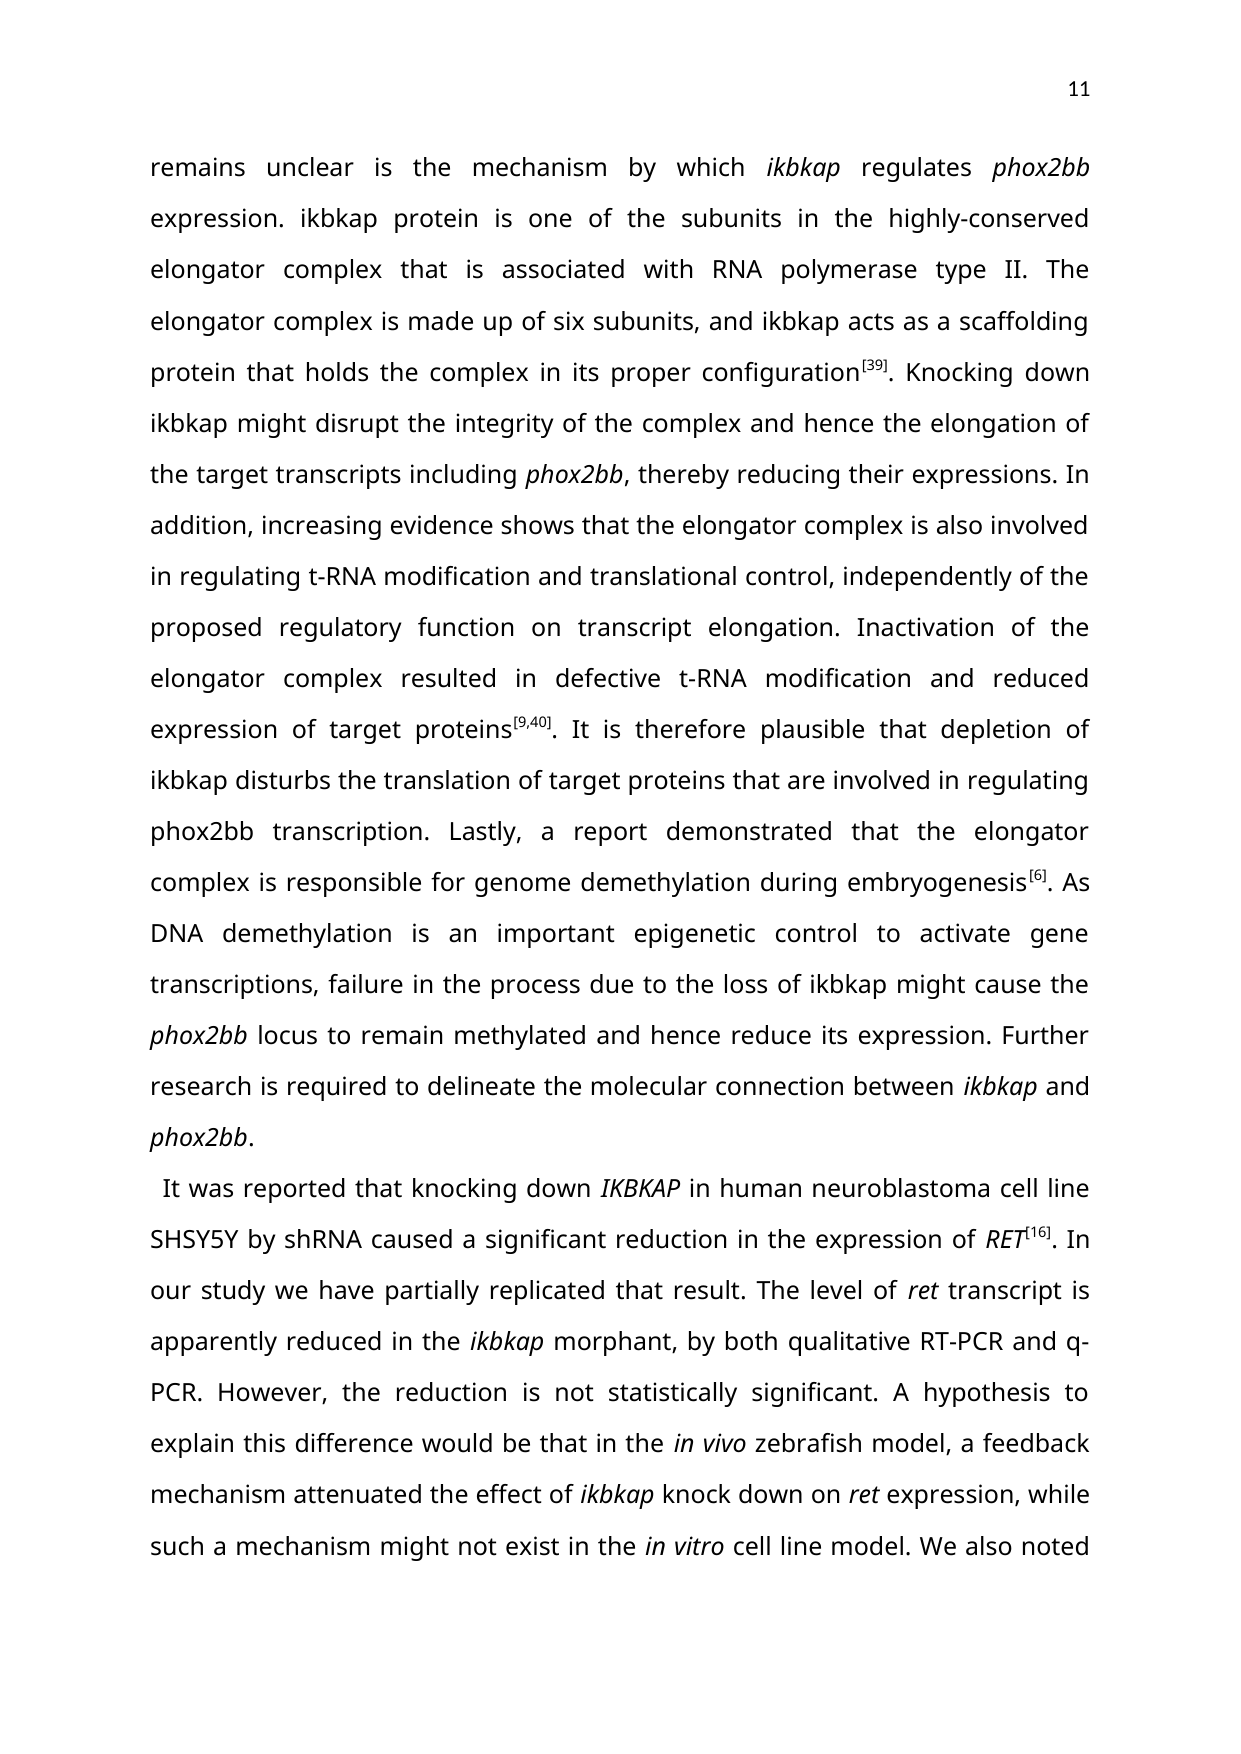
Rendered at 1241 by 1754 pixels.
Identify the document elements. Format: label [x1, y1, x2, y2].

text [150, 150, 1090, 1154]
text [150, 1171, 1090, 1562]
